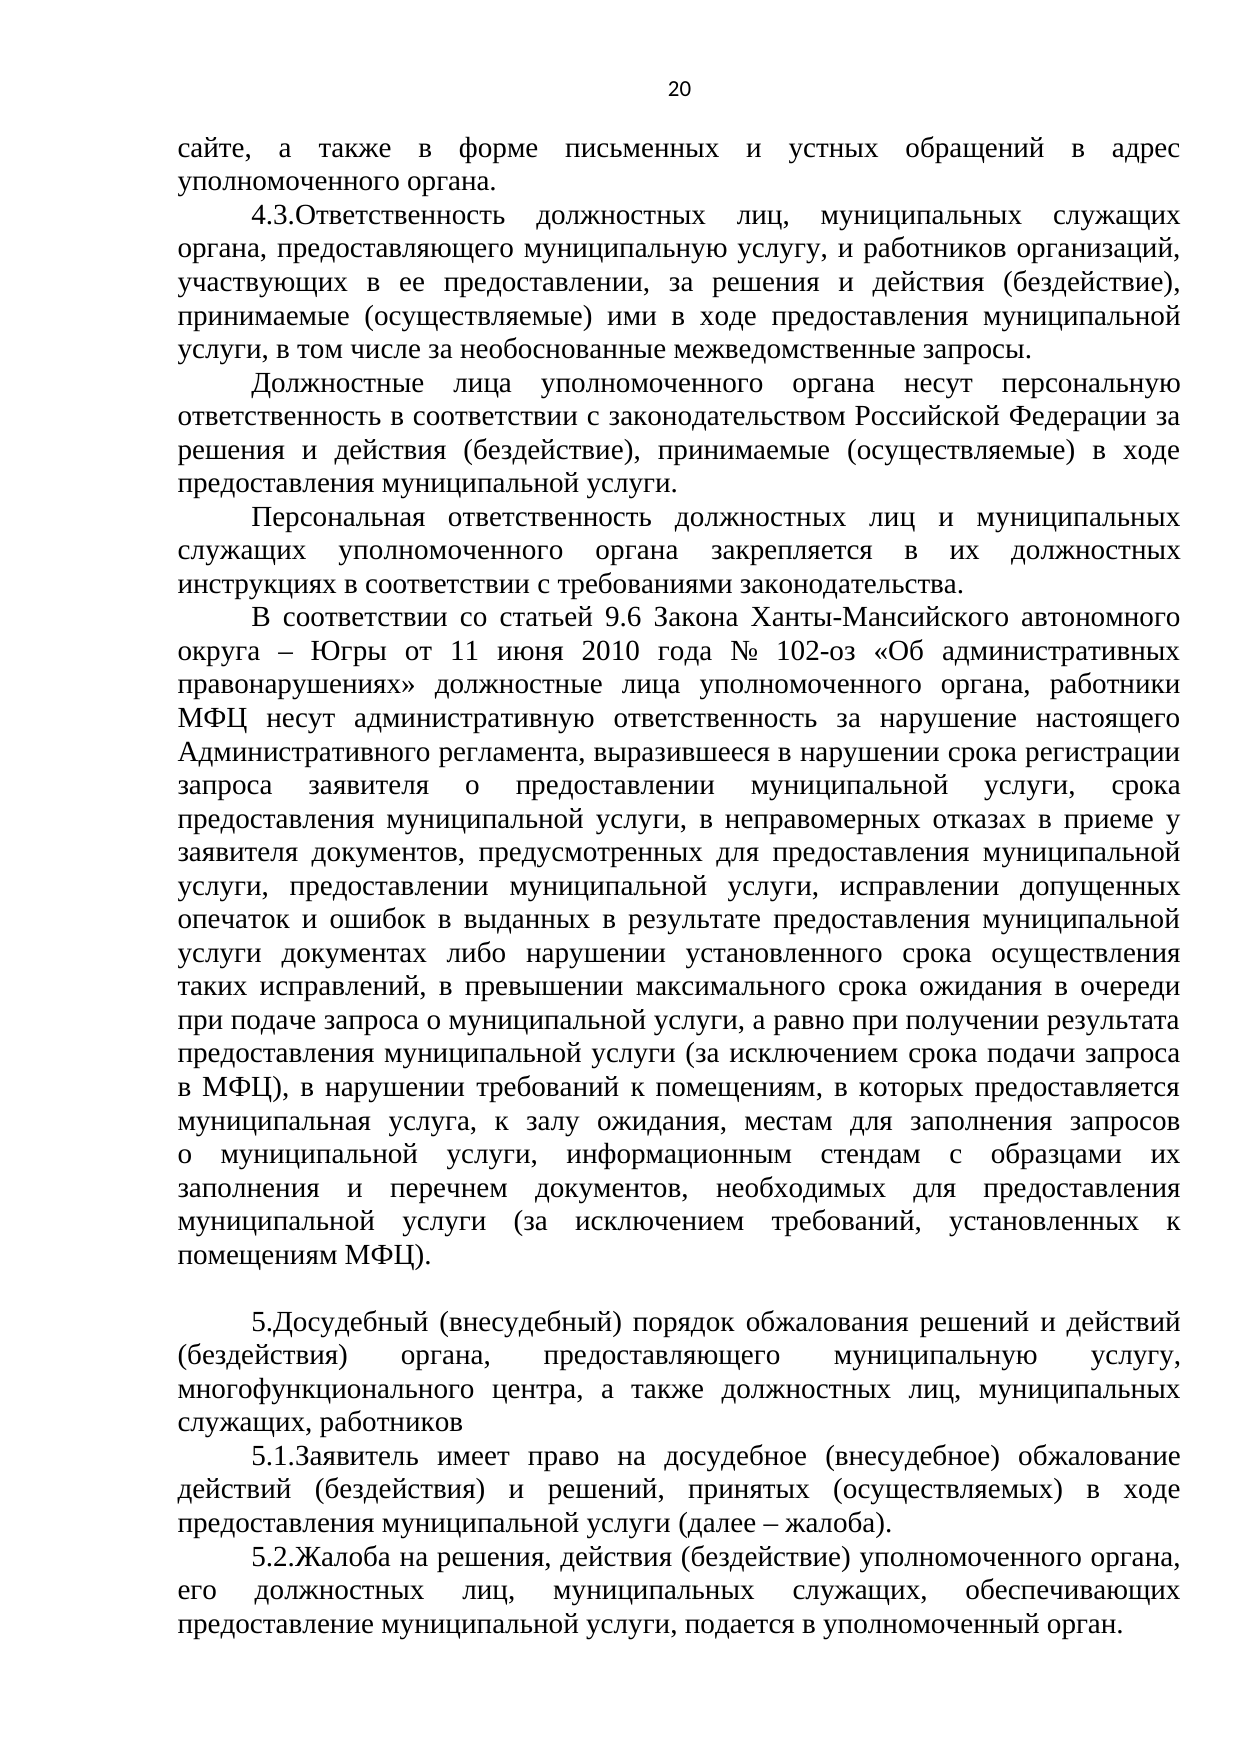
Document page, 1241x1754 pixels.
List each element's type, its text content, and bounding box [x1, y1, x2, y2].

text В соответствии со статьей 9.6 Закона Ханты-Мансийского автономного округа – Югры от 11 июня 2010 года № 102-оз «Об административных правонарушениях» должностные лица уполномоченного органа, работники МФЦ несут административную ответственность за нарушение настоящего Административного регламента, выразившееся в нарушении срока регистрации запроса заявителя о предоставлении муниципальной услуги, срока предоставления муниципальной услуги, в неправомерных отказах в приеме у заявителя документов, предусмотренных для предоставления муниципальной услуги, предоставлении муниципальной услуги, исправлении допущенных опечаток и ошибок в выданных в результате предоставления муниципальной услуги документах либо нарушении установленного срока осуществления таких исправлений, в превышении максимального срока ожидания в очереди при подаче запроса о муниципальной услуги, а равно при получении результата предоставления муниципальной услуги (за исключением срока подачи запроса в МФЦ), в нарушении требований к помещениям, в которых предоставляется муниципальная услуга, к залу ожидания, местам для заполнения запросов о муниципальной услуги, информационным стендам с образцами их заполнения и перечнем документов, необходимых для предоставления муниципальной услуги (за исключением требований, установленных к помещениям МФЦ). [177, 599, 1181, 1270]
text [177, 130, 1181, 197]
text 5.1.Заявитель имеет право на досудебное (внесудебное) обжалование действий (бездействия) и решений, принятых (осуществляемых) в ходе предоставления муниципальной услуги (далее – жалоба). [177, 1438, 1181, 1539]
text 4.3.Ответственность должностных лиц, муниципальных служащих органа, предоставляющего муниципальную услугу, и работников организаций, участвующих в ее предоставлении, за решения и действия (бездействие), принимаемые (осуществляемые) ими в ходе предоставления муниципальной услуги, в том числе за необоснованные межведомственные запросы. [177, 197, 1181, 365]
text Персональная ответственность должностных лиц и муниципальных служащих уполномоченного органа закрепляется в их должностных инструкциях в соответствии с требованиями законодательства. [177, 499, 1181, 599]
text Должностные лица уполномоченного органа несут персональную ответственность в соответствии с законодательством Российской Федерации за решения и действия (бездействие), принимаемые (осуществляемые) в ходе предоставления муниципальной услуги. [177, 365, 1181, 499]
text 5.Досудебный (внесудебный) порядок обжалования решений и действий (бездействия) органа, предоставляющего муниципальную услугу, многофункционального центра, а также должностных лиц, муниципальных служащих, работников [177, 1304, 1181, 1438]
text 5.2.Жалоба на решения, действия (бездействие) уполномоченного органа, его должностных лиц, муниципальных служащих, обеспечивающих предоставление муниципальной услуги, подается в уполномоченный орган. [177, 1539, 1181, 1639]
